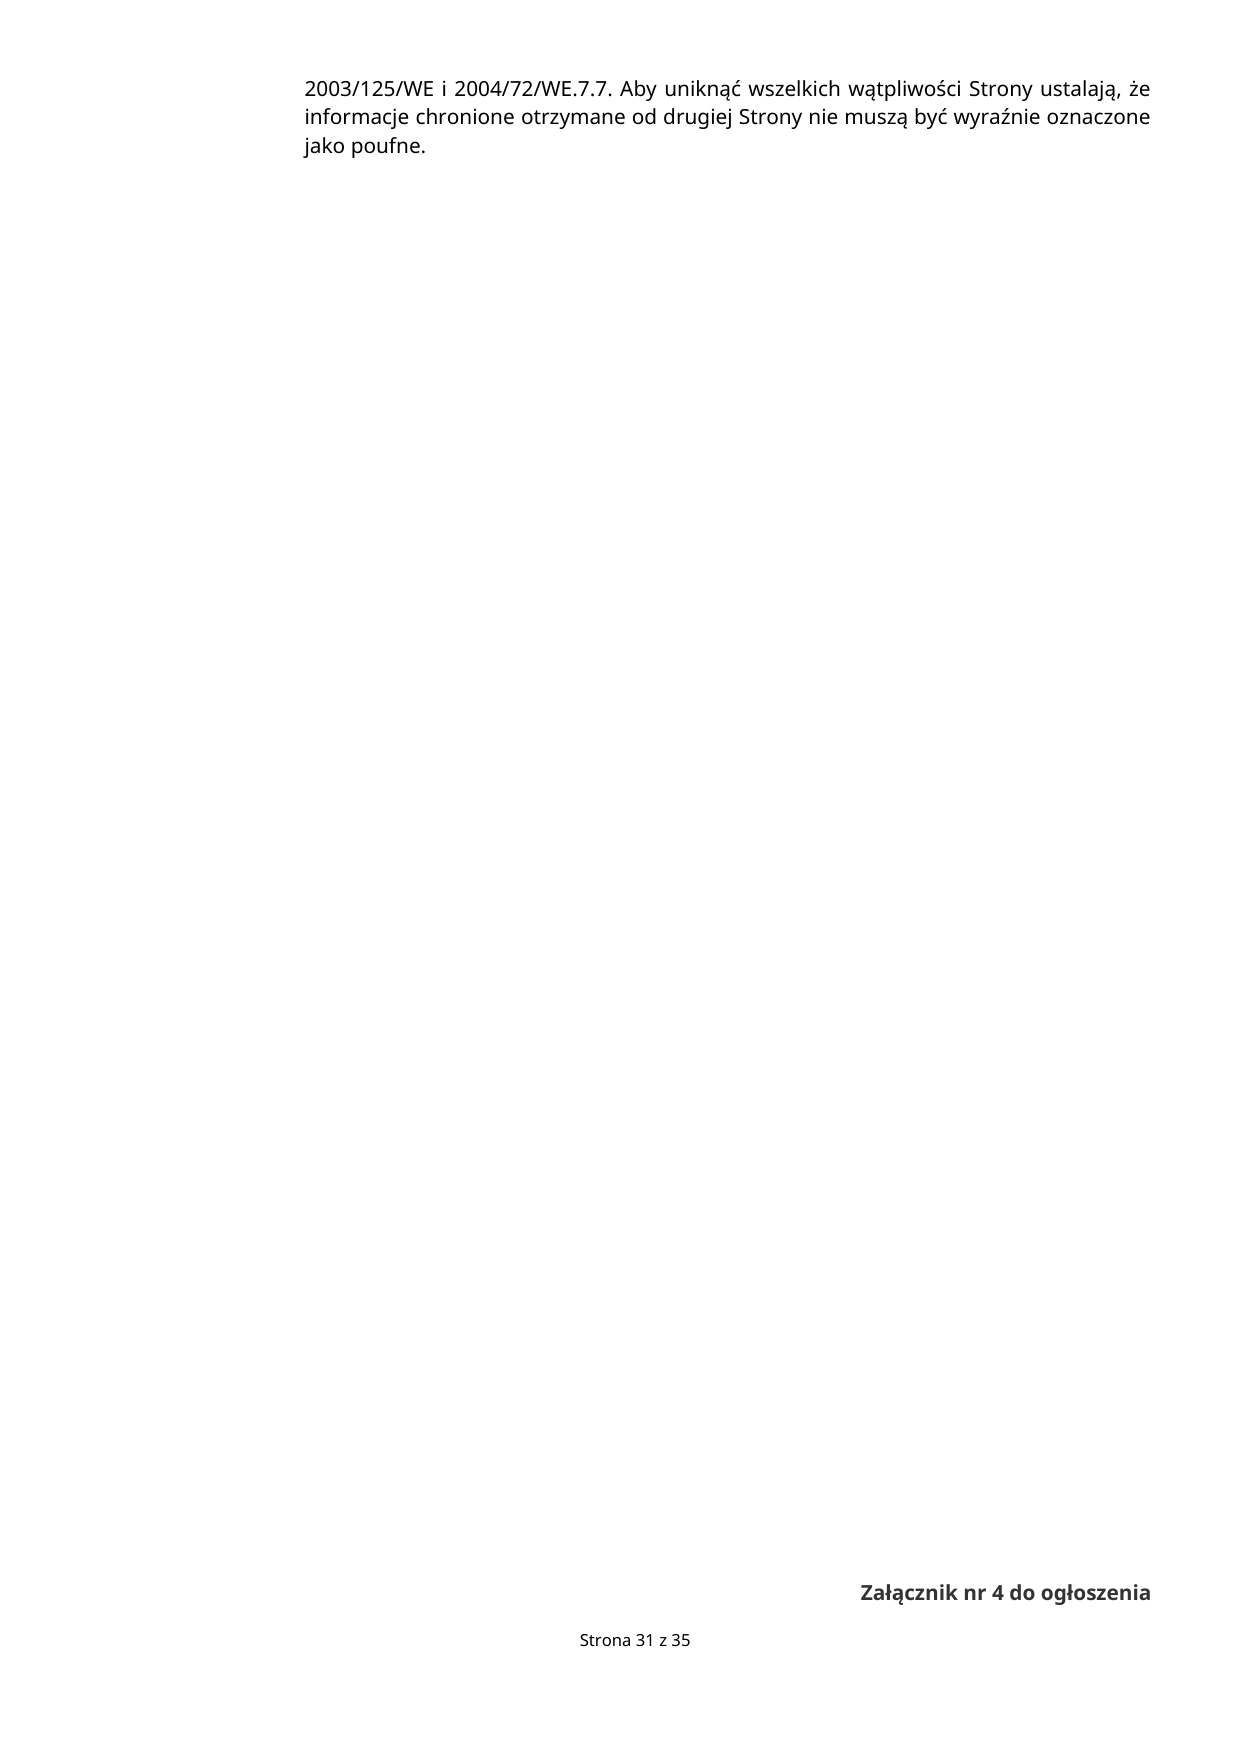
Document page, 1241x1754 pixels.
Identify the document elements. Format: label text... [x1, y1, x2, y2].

text Załącznik nr 4 do ogłoszenia [118, 1578, 1152, 1606]
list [229, 74, 1152, 159]
